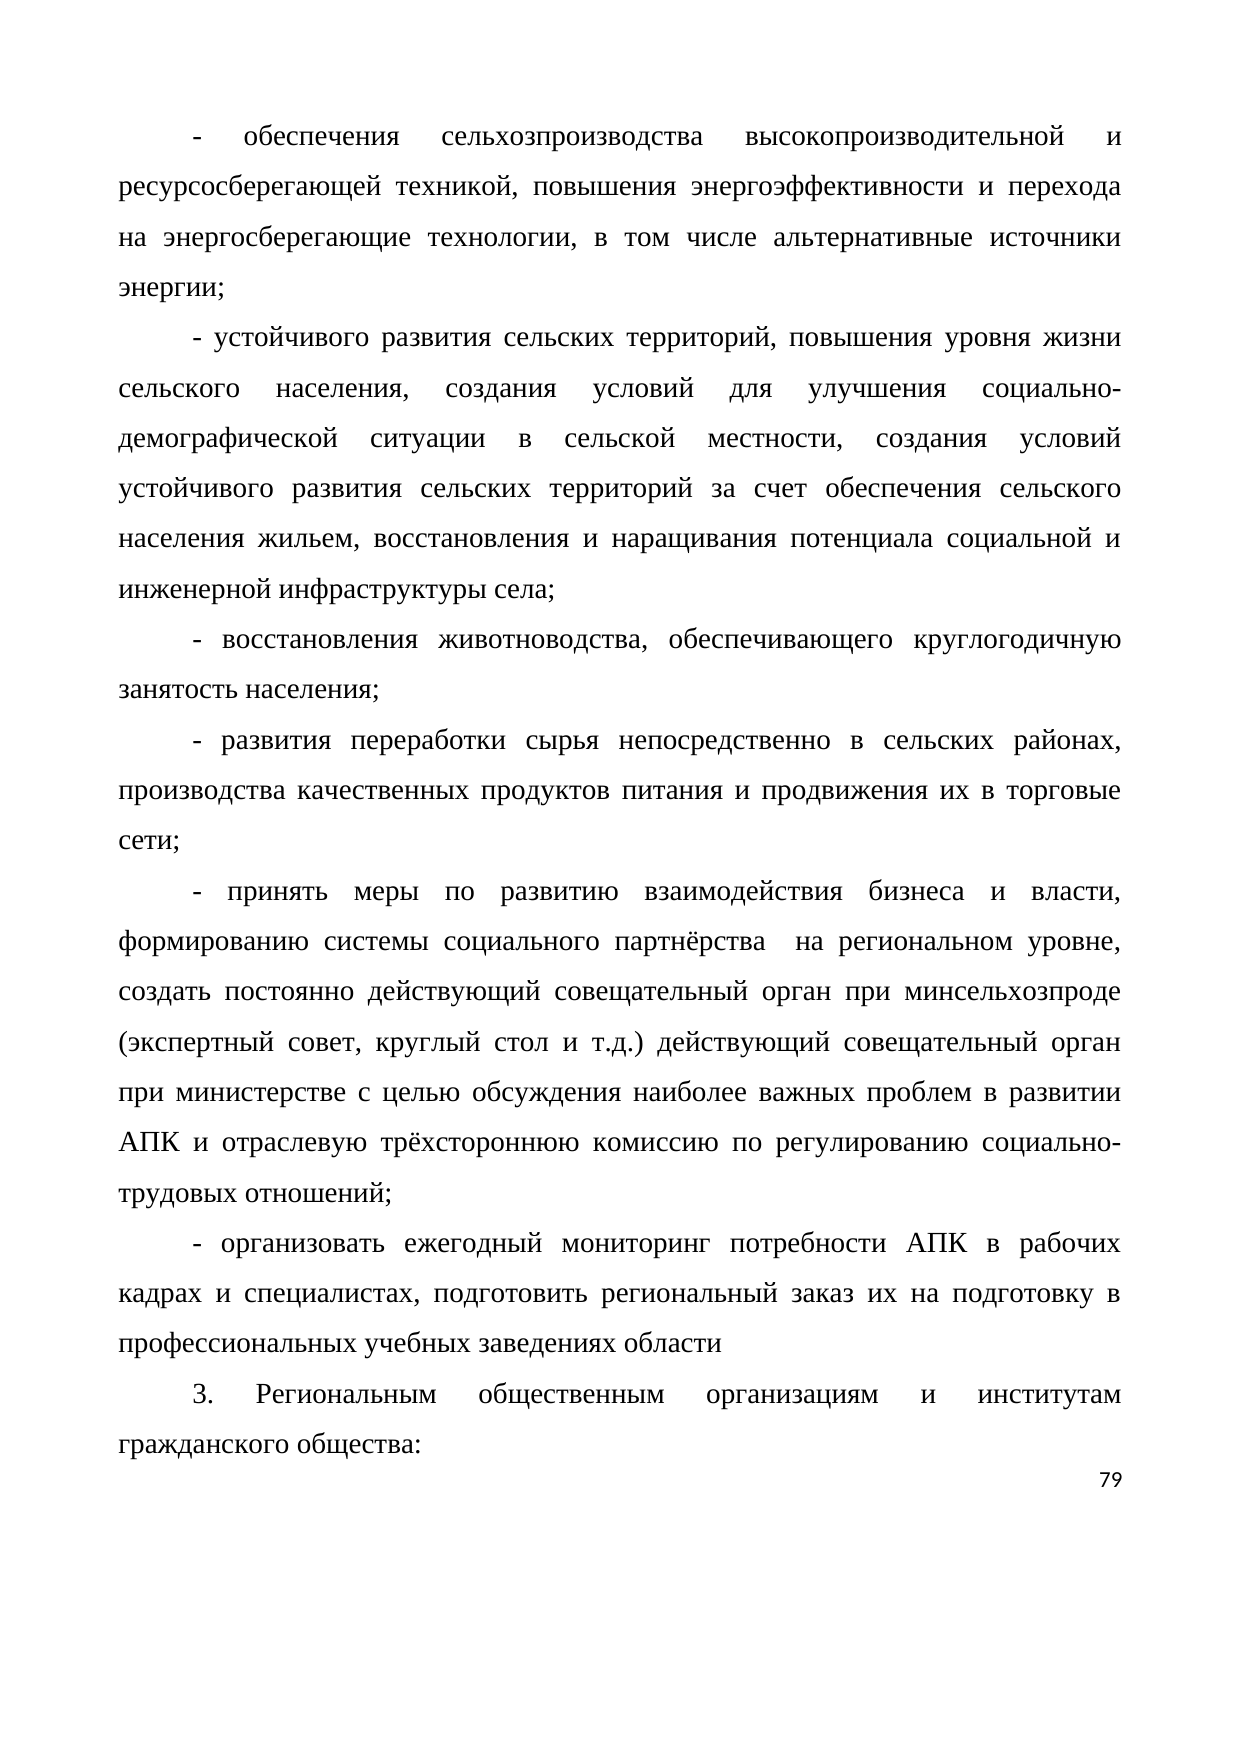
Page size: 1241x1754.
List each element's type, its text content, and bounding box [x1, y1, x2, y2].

text - обеспечения сельхозпроизводства высокопроизводительной и ресурсосберегающей техникой, повышения энергоэффективности и перехода на энергосберегающие технологии, в том числе альтернативные источники энергии; [118, 118, 1122, 303]
text - развития переработки сырья непосредственно в сельских районах, производства качественных продуктов питания и продвижения их в торговые сети; [118, 722, 1122, 856]
text - восстановления животноводства, обеспечивающего круглогодичную занятость населения; [118, 621, 1122, 705]
text 3. Региональным общественным организациям и институтам гражданского общества: [118, 1376, 1122, 1460]
text - организовать ежегодный мониторинг потребности АПК в рабочих кадрах и специалистах, подготовить региональный заказ их на подготовку в профессиональных учебных заведениях области [118, 1225, 1122, 1359]
text - принять меры по развитию взаимодействия бизнеса и власти, формированию системы социального партнёрства на региональном уровне, создать постоянно действующий совещательный орган при минсельхозпроде (экспертный совет, круглый стол и т.д.) действующий совещательный орган при министерстве с целью обсуждения наиболее важных проблем в развитии АПК и отраслевую трёхстороннюю комиссию по регулированию социально-трудовых отношений; [118, 873, 1122, 1208]
text - устойчивого развития сельских территорий, повышения уровня жизни сельского населения, создания условий для улучшения социально-демографической ситуации в сельской местности, создания условий устойчивого развития сельских территорий за счет обеспечения сельского населения жильем, восстановления и наращивания потенциала социальной и инженерной инфраструктуры села; [118, 319, 1122, 604]
